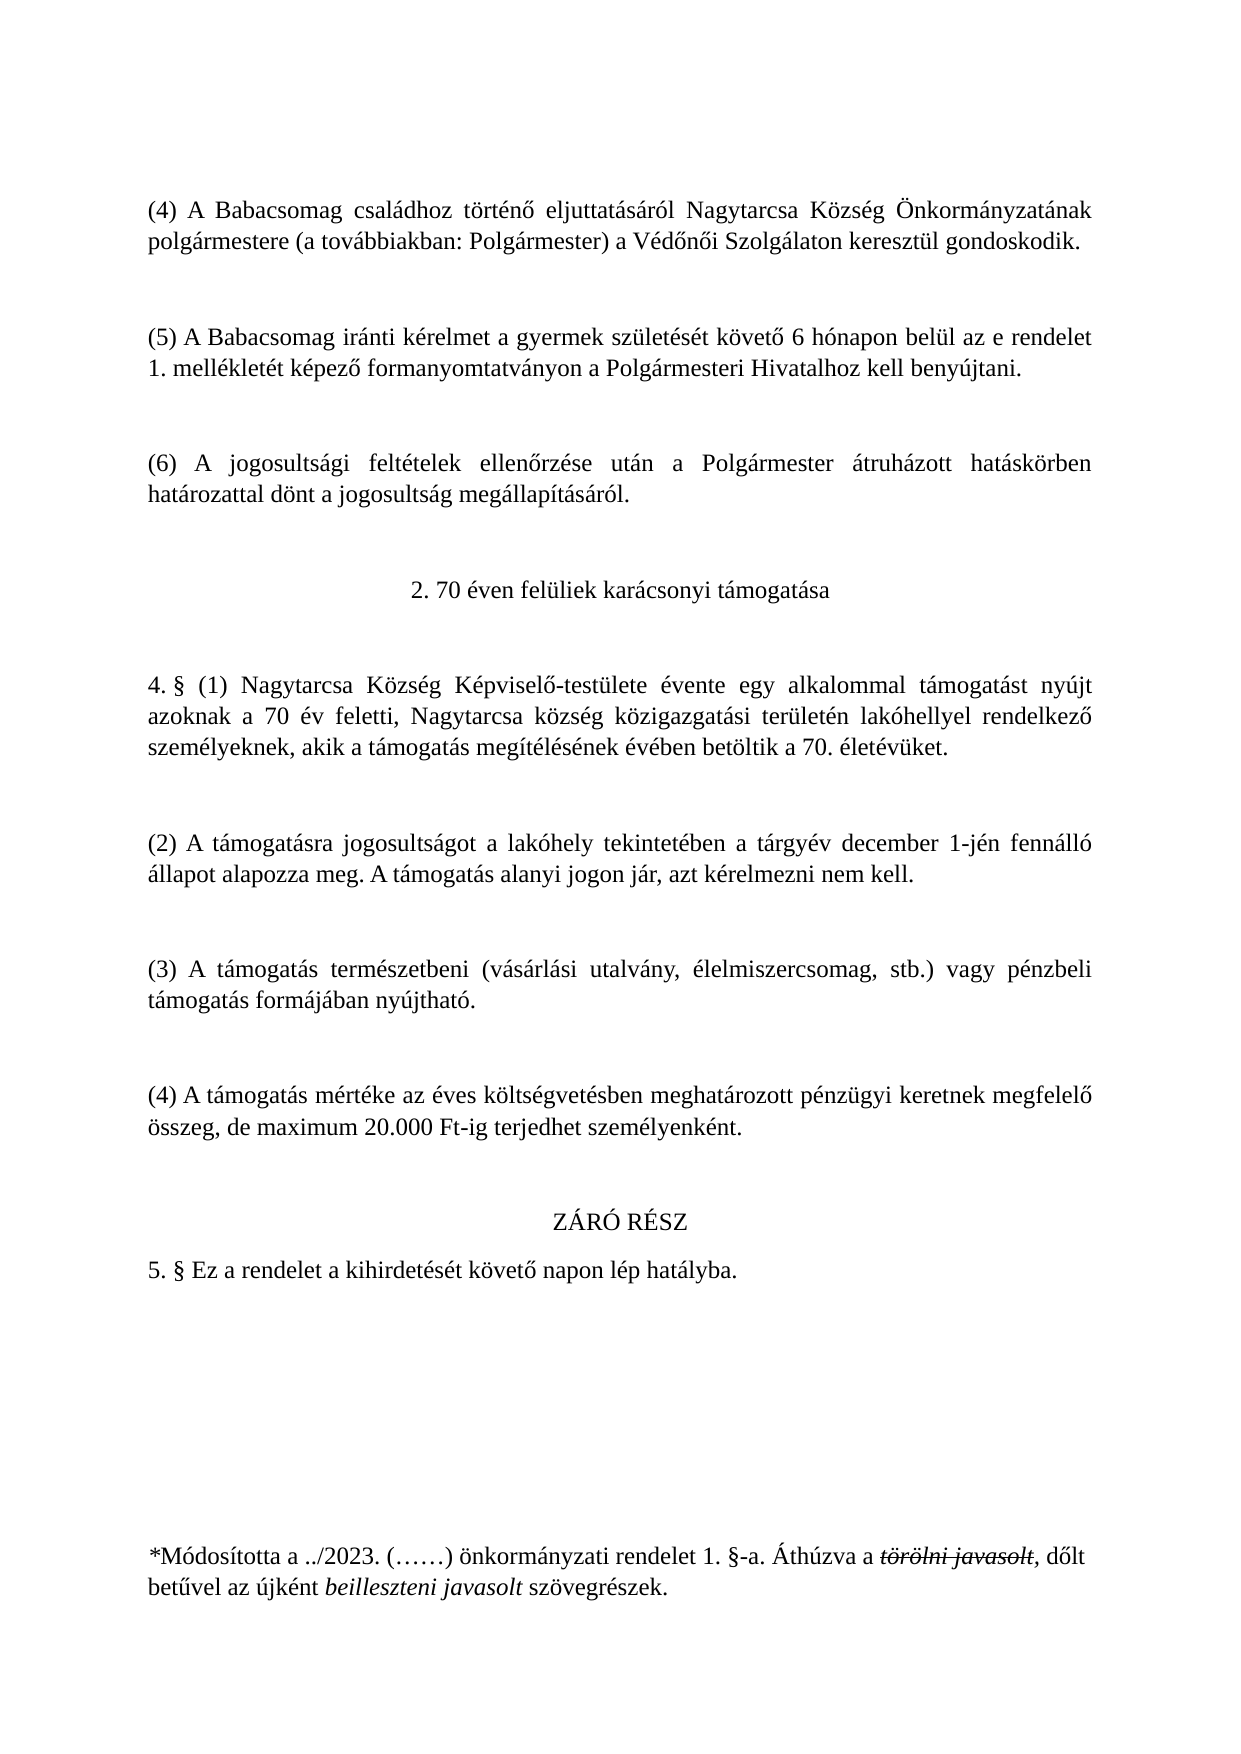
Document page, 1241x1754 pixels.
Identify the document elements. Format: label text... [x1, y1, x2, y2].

text 2. 70 éven felüliek karácsonyi támogatása [148, 575, 1093, 603]
text (4) A támogatás mértéke az éves költségvetésben meghatározott pénzügyi keretnek megfelelő összeg, de maximum 20.000 Ft-ig terjedhet személyenként. [148, 1081, 1093, 1140]
text (4) A Babacsomag családhoz történő eljuttatásáról Nagytarcsa Község Önkormányzatának polgármestere (a továbbiakban: Polgármester) a Védőnői Szolgálaton keresztül gondoskodik. [148, 195, 1093, 255]
text ZÁRÓ RÉSZ [148, 1207, 1093, 1236]
text 4. § (1) Nagytarcsa Község Képviselő-testülete évente egy alkalommal támogatást nyújt azoknak a 70 év feletti, Nagytarcsa község közigazgatási területén lakóhellyel rendelkező személyeknek, akik a támogatás megítélésének évében betöltik a 70. életévüket. [148, 670, 1093, 761]
text (5) A Babacsomag iránti kérelmet a gyermek születését követő 6 hónapon belül az e rendelet 1. mellékletét képező formanyomtatványon a Polgármesteri Hivatalhoz kell benyújtani. [148, 322, 1093, 382]
text (6) A jogosultsági feltételek ellenőrzése után a Polgármester átruházott hatáskörben határozattal dönt a jogosultság megállapításáról. [148, 448, 1093, 508]
text *Módosította a ../2023. (……) önkormányzati rendelet 1. §-a. Áthúzva a törölni javasolt, dőlt betűvel az újként beilleszteni javasolt szövegrészek. [148, 1541, 1093, 1601]
text (3) A támogatás természetbeni (vásárlási utalvány, élelmiszercsomag, stb.) vagy pénzbeli támogatás formájában nyújtható. [148, 954, 1093, 1014]
text 5. § Ez a rendelet a kihirdetését követő napon lép hatályba. [148, 1255, 1093, 1283]
text (2) A támogatásra jogosultságot a lakóhely tekintetében a tárgyév december 1-jén fennálló állapot alapozza meg. A támogatás alanyi jogon jár, azt kérelmezni nem kell. [148, 828, 1093, 887]
